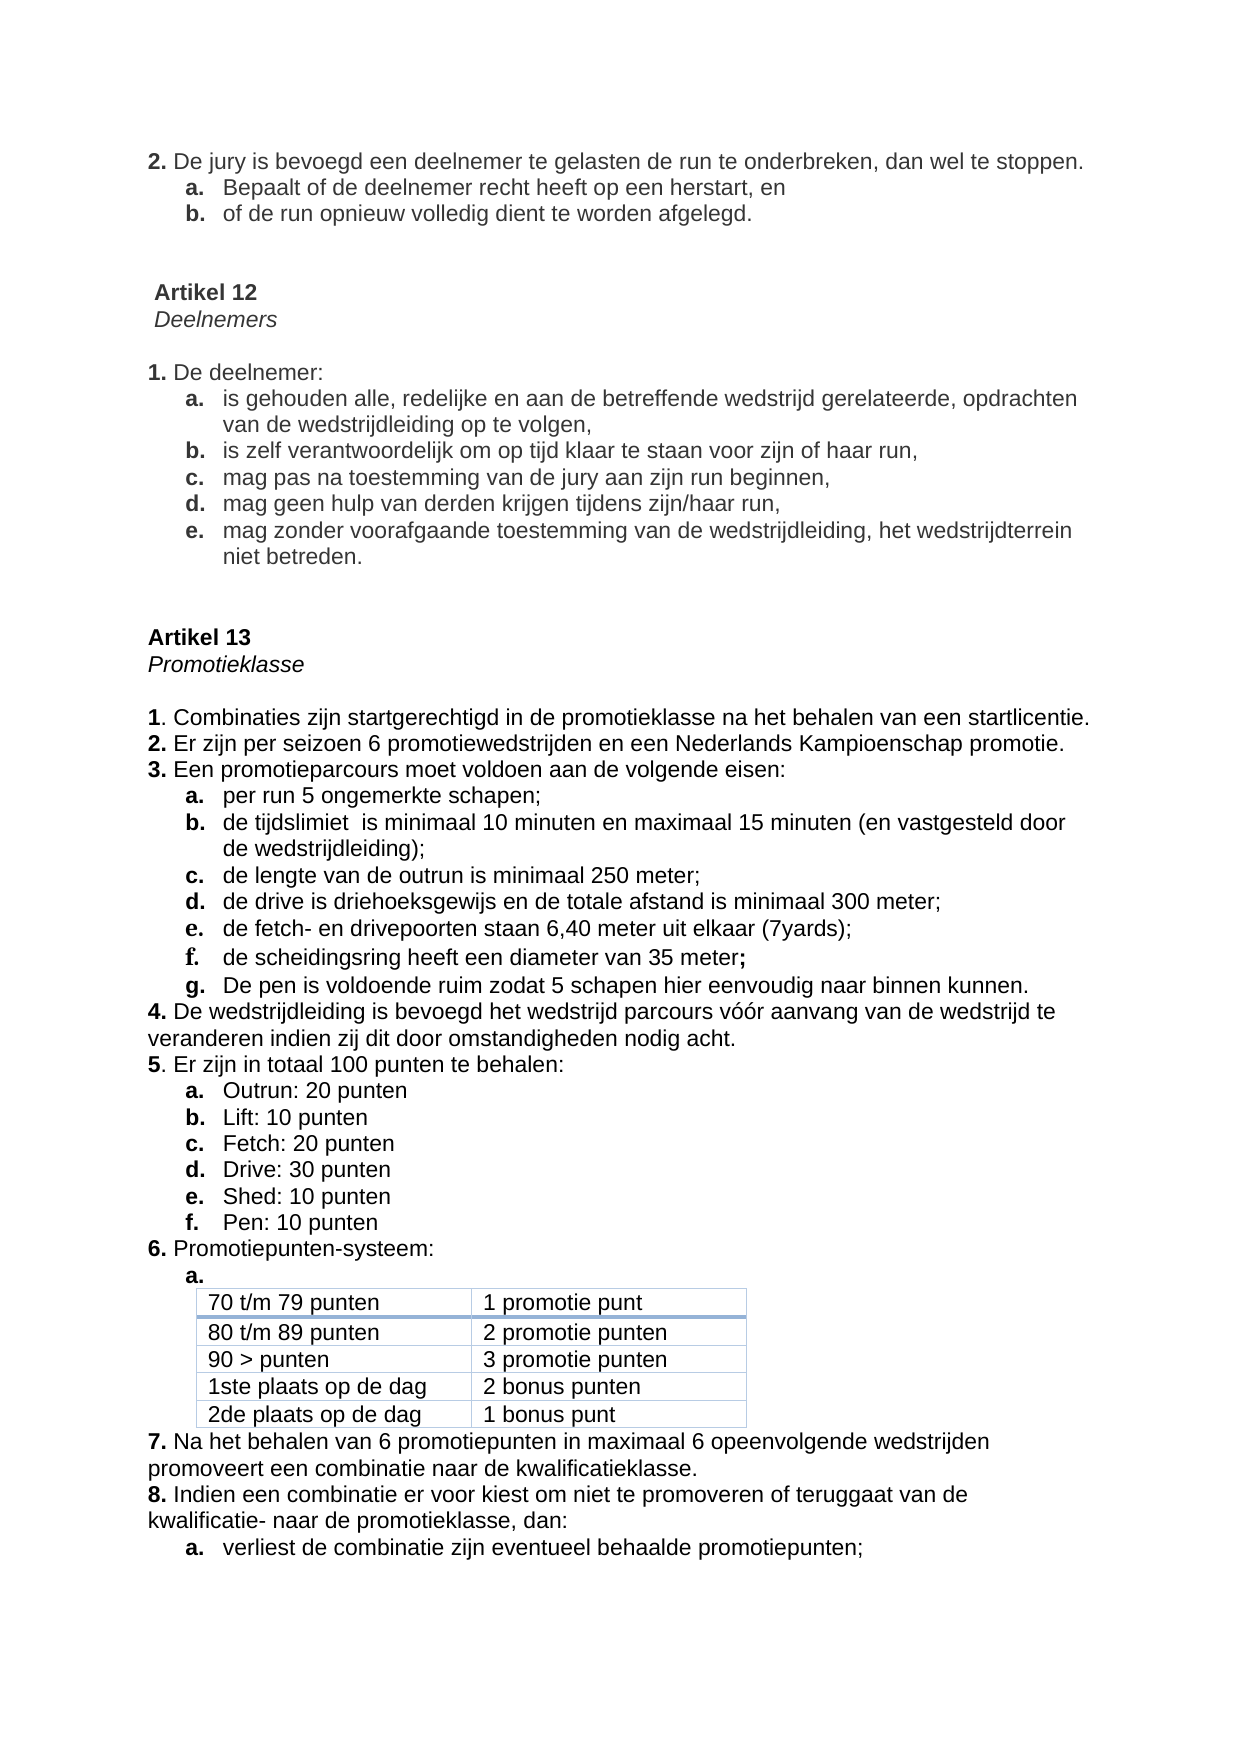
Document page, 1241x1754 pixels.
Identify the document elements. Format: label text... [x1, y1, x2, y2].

text Artikel 13 [148, 624, 1093, 651]
list Fetch: 20 punten [185, 1130, 1093, 1156]
text 4. De wedstrijdleiding is bevoegd het wedstrijd parcours vóór aanvang van de wedstrijd te veranderen indien zij dit door omstandigheden nodig acht. [148, 998, 1093, 1051]
text 5. Er zijn in totaal 100 punten te behalen: [148, 1051, 1093, 1077]
list of de run opnieuw volledig dient te worden afgelegd. [185, 200, 1093, 227]
text 2. Er zijn per seizoen 6 promotiewedstrijden en een Nederlands Kampioenschap promotie. [148, 730, 1093, 756]
table_header 1 promotie punt [472, 1289, 746, 1315]
text 6. Promotiepunten-systeem: [148, 1235, 1093, 1262]
table_header 70 t/m 79 punten [197, 1289, 471, 1315]
list mag geen hulp van derden krijgen tijdens zijn/haar run, [185, 490, 1093, 517]
list mag zonder voorafgaande toestemming van de wedstrijdleiding, het wedstrijdterrein niet betreden. [185, 517, 1093, 569]
table_cell 2 bonus punten [472, 1373, 746, 1400]
text 8. Indien een combinatie er voor kiest om niet te promoveren of teruggaat van de kwalificatie- naar de promotieklasse, dan: [148, 1481, 1093, 1533]
table_cell 90 > punten [197, 1346, 471, 1372]
table_cell 80 t/m 89 punten [197, 1319, 471, 1345]
list verliest de combinatie zijn eventueel behaalde promotiepunten; [185, 1533, 1093, 1560]
text Deelnemers [148, 306, 1093, 332]
table_cell 2de plaats op de dag [197, 1401, 471, 1427]
list Outrun: 20 punten [185, 1077, 1093, 1103]
list is zelf verantwoordelijk om op tijd klaar te staan voor zijn of haar run, [185, 437, 1093, 464]
list Shed: 10 punten [185, 1183, 1093, 1209]
list is gehouden alle, redelijke en aan de betreffende wedstrijd gerelateerde, opdrachten van de wedstrijdleiding op te volgen, [185, 385, 1093, 437]
text 2. De jury is bevoegd een deelnemer te gelasten de run te onderbreken, dan wel te stoppen. [148, 148, 1093, 174]
table_cell 3 promotie punten [472, 1346, 746, 1372]
list de fetch- en drivepoorten staan 6,40 meter uit elkaar (7yards); [185, 914, 1093, 943]
list Drive: 30 punten [185, 1156, 1093, 1183]
text Promotieklasse [148, 651, 1093, 677]
list Lift: 10 punten [185, 1103, 1093, 1130]
list de scheidingsring heeft een diameter van 35 meter; [185, 943, 1093, 972]
list per run 5 ongemerkte schapen; [185, 782, 1093, 809]
text Artikel 12 [148, 279, 1093, 306]
text 1. De deelnemer: [148, 358, 1093, 385]
list de drive is driehoeksgewijs en de totale afstand is minimaal 300 meter; [185, 888, 1093, 914]
table_cell 1ste plaats op de dag [197, 1373, 471, 1400]
list Bepaalt of de deelnemer recht heeft op een herstart, en [185, 174, 1093, 200]
list Pen: 10 punten [185, 1209, 1093, 1235]
list De pen is voldoende ruim zodat 5 schapen hier eenvoudig naar binnen kunnen. [185, 972, 1093, 998]
table_cell 1 bonus punt [472, 1401, 746, 1427]
text 3. Een promotieparcours moet voldoen aan de volgende eisen: [148, 756, 1093, 782]
table_cell 2 promotie punten [472, 1319, 746, 1345]
list mag pas na toestemming van de jury aan zijn run beginnen, [185, 464, 1093, 490]
text 7. Na het behalen van 6 promotiepunten in maximaal 6 opeenvolgende wedstrijden promoveert een combinatie naar de kwalificatieklasse. [148, 1428, 1093, 1481]
list de tijdslimiet is minimaal 10 minuten en maximaal 15 minuten (en vastgesteld door de wedstrijdleiding); [185, 809, 1093, 862]
text 1. Combinaties zijn startgerechtigd in de promotieklasse na het behalen van een startlicentie. [148, 703, 1093, 730]
list de lengte van de outrun is minimaal 250 meter; [185, 862, 1093, 888]
